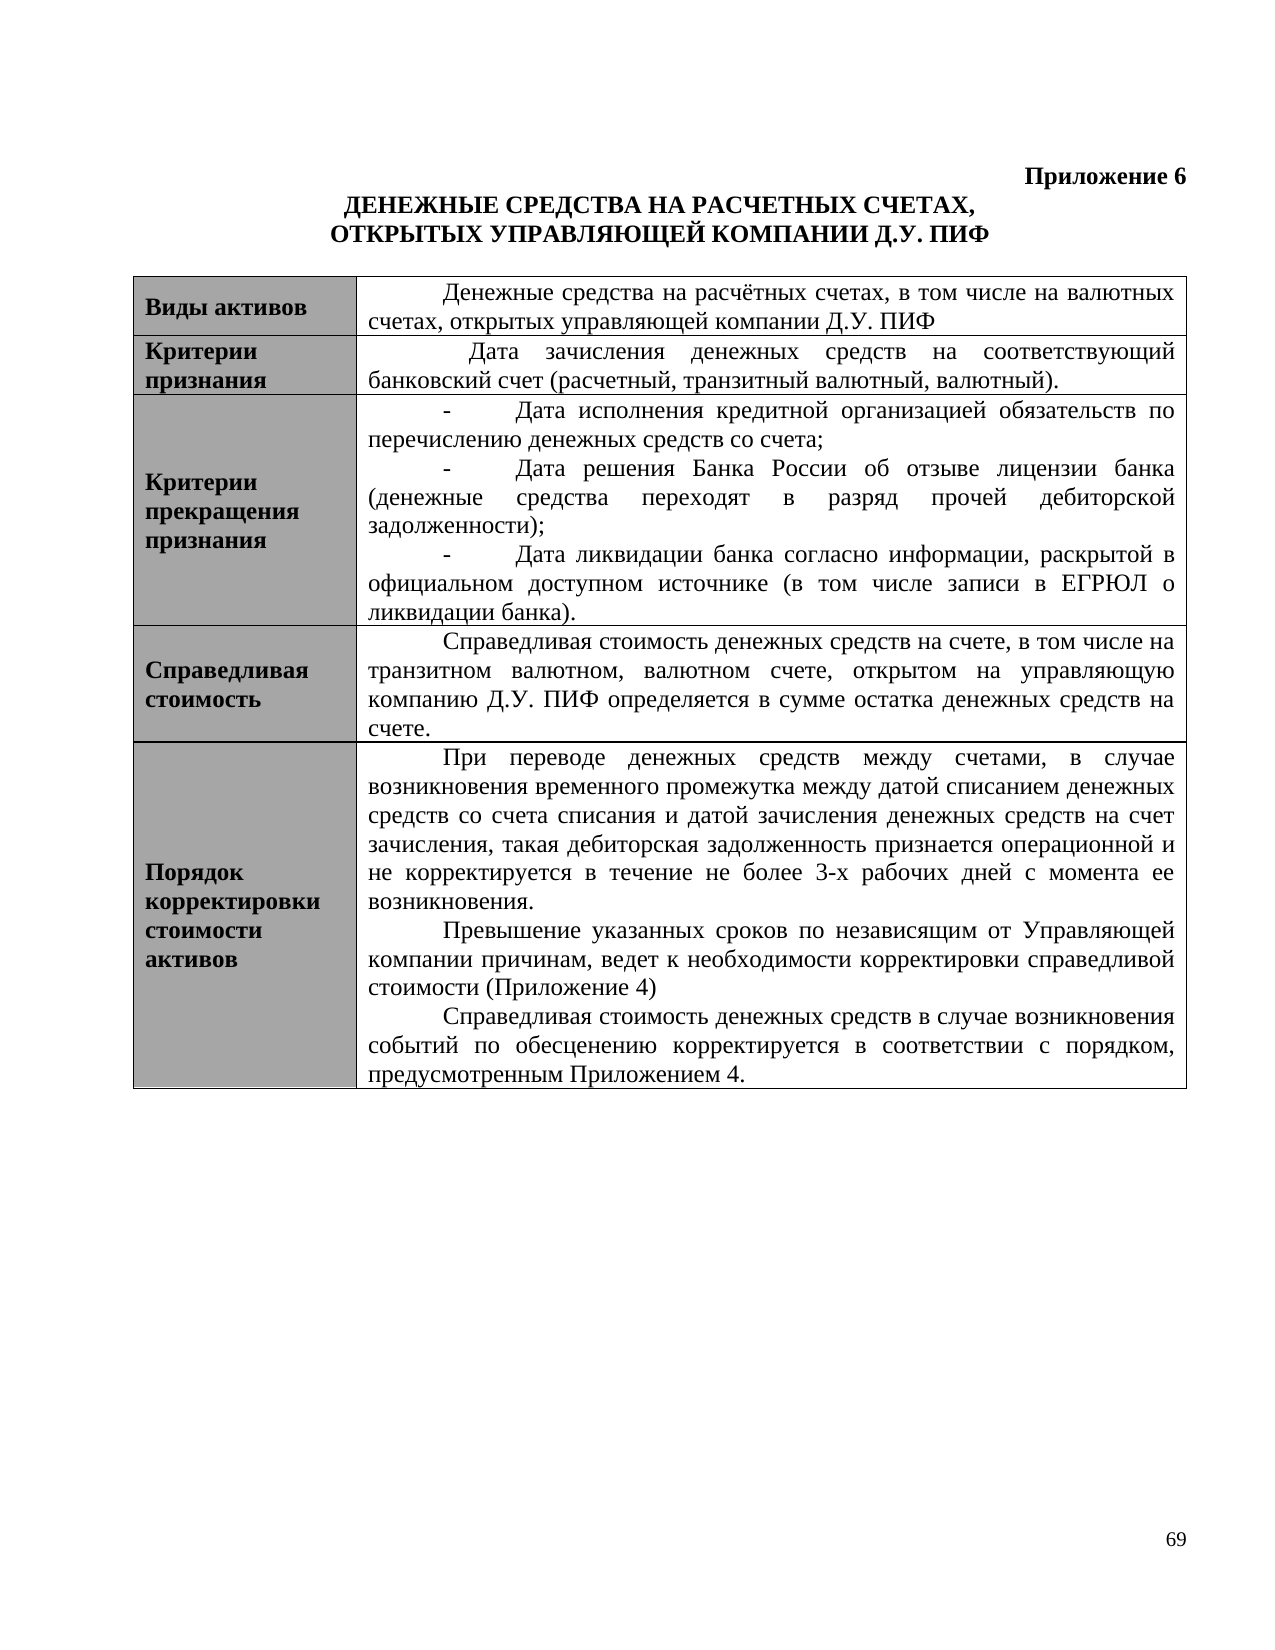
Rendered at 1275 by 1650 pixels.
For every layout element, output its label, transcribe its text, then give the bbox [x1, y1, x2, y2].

table_header Денежные средства на расчётных счетах, в том числе на валютных счетах, открытых управляющей компании Д.У. ПИФ [357, 277, 1186, 335]
text ДЕНЕЖНЫЕ СРЕДСТВА НА РАСЧЕТНЫХ СЧЕТАХ, [133, 190, 1186, 219]
table_cell Критерии признания [134, 336, 356, 394]
table_cell Справедливая стоимость денежных средств на счете, в том числе на транзитном валютном, валютном счете, открытом на управляющую компанию Д.У. ПИФ определяется в сумме остатка денежных средств на счете. [357, 626, 1186, 741]
table_cell Критерии прекращения признания [134, 395, 356, 625]
table_header Виды активов [134, 277, 356, 335]
text Приложение 6 [133, 161, 1186, 190]
table_cell Дата исполнения кредитной организацией обязательств по перечислению денежных средств со счета; Дата решения Банка России об отзыве лицензии банка (денежные средства переходят в разряд прочей дебиторской задолженности); Дата ликвидации банка согласно информации, раскрытой в официальном доступном источнике (в том числе записи в ЕГРЮЛ о ликвидации банка). [357, 395, 1186, 625]
table_cell Справедливая стоимость [134, 626, 356, 741]
table_cell Дата зачисления денежных средств на соответствующий банковский счет (расчетный, транзитный валютный, валютный). [357, 336, 1186, 394]
table_cell При переводе денежных средств между счетами, в случае возникновения временного промежутка между датой списанием денежных средств со счета списания и датой зачисления денежных средств на счет зачисления, такая дебиторская задолженность признается операционной и не корректируется в течение не более 3-х рабочих дней с момента ее возникновения. Превышение указанных сроков по независящим от Управляющей компании причинам, ведет к необходимости корректировки справедливой стоимости (Приложение 4) Справедливая стоимость денежных средств в случае возникновения событий по обесценению корректируется в соответствии с порядком, предусмотренным Приложением 4. [357, 743, 1186, 1087]
text ОТКРЫТЫХ УПРАВЛЯЮЩЕЙ КОМПАНИИ Д.У. ПИФ [133, 219, 1186, 247]
table_cell Порядок корректировки стоимости активов [134, 743, 356, 1087]
